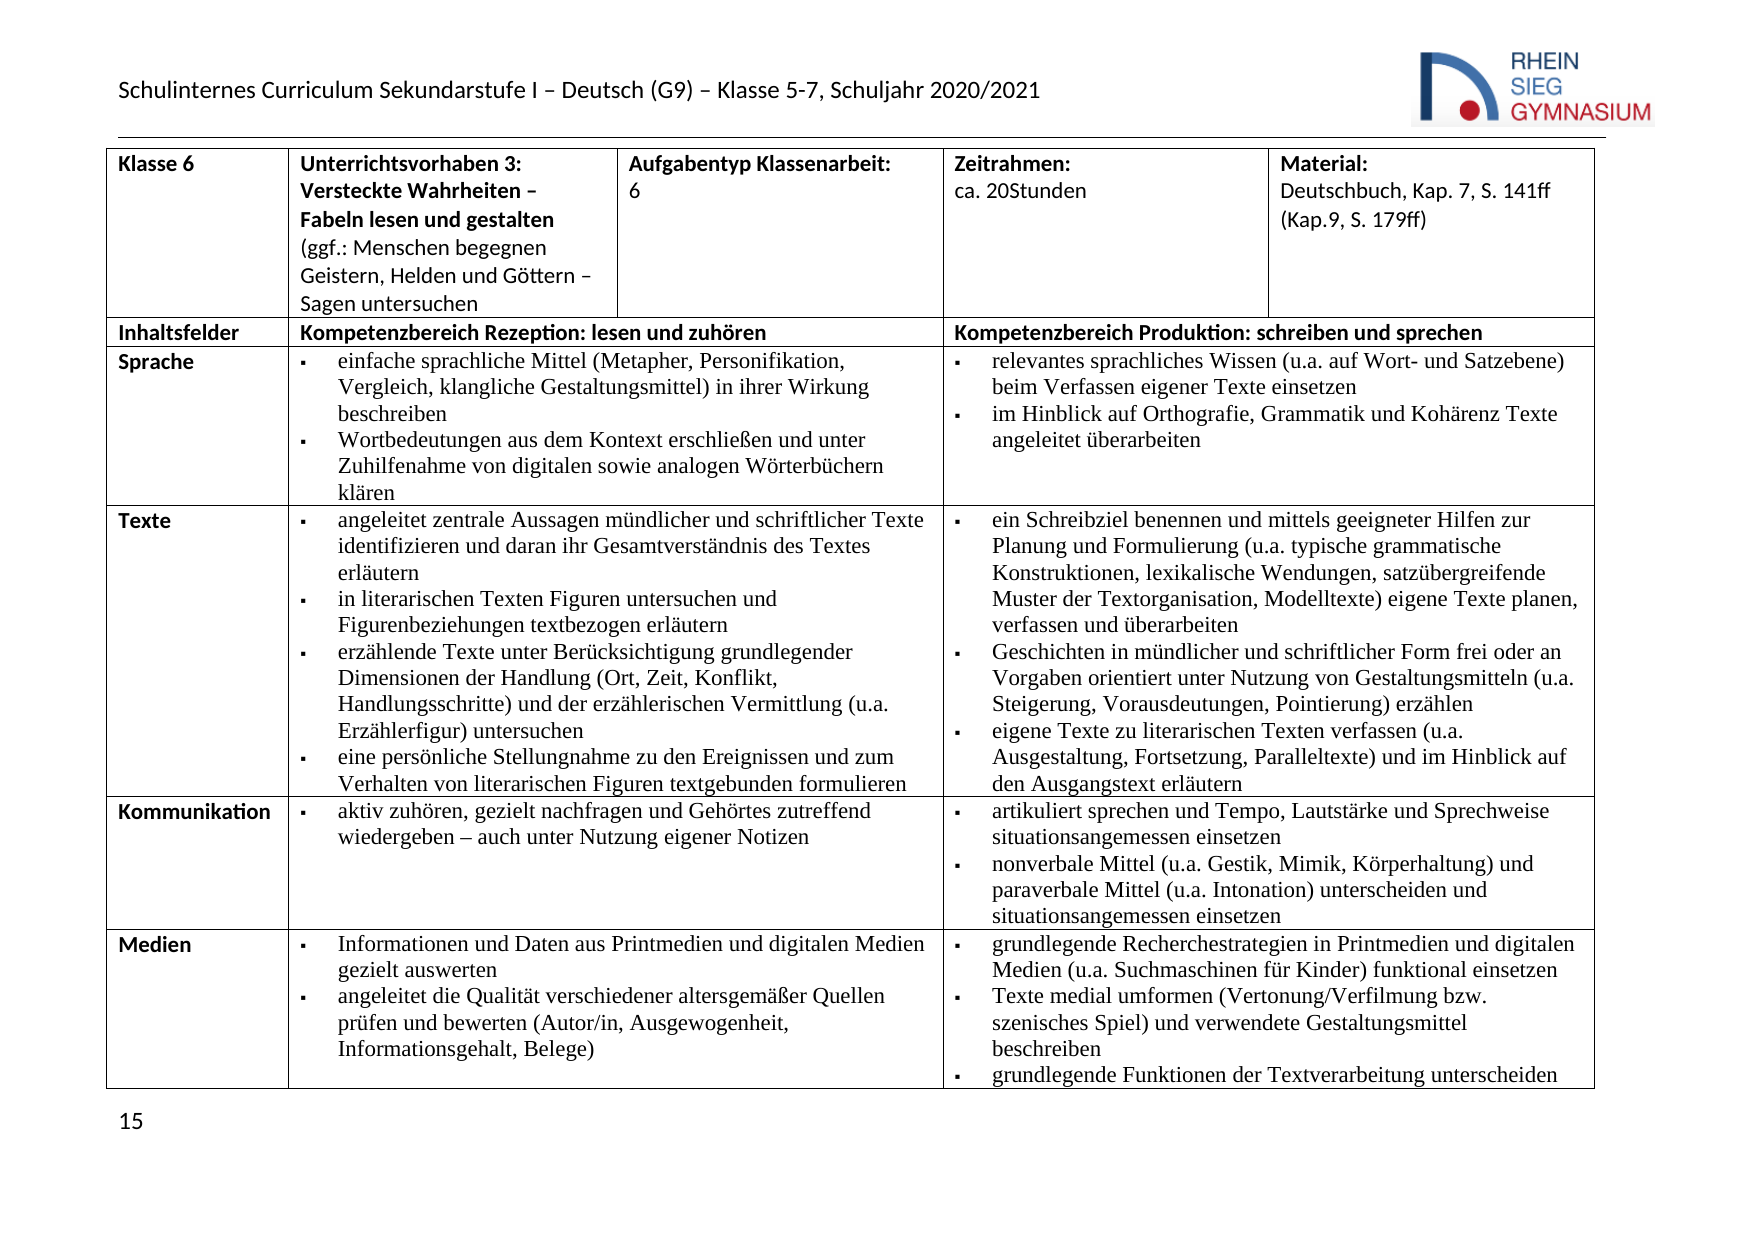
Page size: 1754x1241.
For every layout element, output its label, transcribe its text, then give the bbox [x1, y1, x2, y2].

table_cell Kompetenzbereich Produktion: schreiben und sprechen [944, 318, 1594, 346]
table_cell angeleitet zentrale Aussagen mündlicher und schriftlicher Texte identifizieren und daran ihr Gesamtverständnis des Textes erläutern in literarischen Texten Figuren untersuchen und Figurenbeziehungen textbezogen erläutern erzählende Texte unter Berücksichtigung grundlegender Dimensionen der Handlung (Ort, Zeit, Konflikt, Handlungsschritte) und der erzählerischen Vermittlung (u.a. Erzählerfigur) untersuchen eine persönliche Stellungnahme zu den Ereignissen und zum Verhalten von literarischen Figuren textgebunden formulieren [289, 506, 943, 796]
table_header Unterrichtsvorhaben 3: Versteckte Wahrheiten – Fabeln lesen und gestalten (ggf.: Menschen begegnen Geistern, Helden und Göttern – Sagen untersuchen [289, 149, 617, 317]
table_header Aufgabentyp Klassenarbeit: 6 [618, 149, 943, 317]
table_cell Kompetenzbereich Rezeption: lesen und zuhören [289, 318, 943, 346]
table_cell artikuliert sprechen und Tempo, Lautstärke und Sprechweise situationsangemessen einsetzen nonverbale Mittel (u.a. Gestik, Mimik, Körperhaltung) und paraverbale Mittel (u.a. Intonation) unterscheiden und situationsangemessen einsetzen [944, 797, 1594, 929]
table_header Material: Deutschbuch, Kap. 7, S. 141ff (Kap.9, S. 179ff) [1269, 149, 1594, 317]
table_cell ein Schreibziel benennen und mittels geeigneter Hilfen zur Planung und Formulierung (u.a. typische grammatische Konstruktionen, lexikalische Wendungen, satzübergreifende Muster der Textorganisation, Modelltexte) eigene Texte planen, verfassen und überarbeiten Geschichten in mündlicher und schriftlicher Form frei oder an Vorgaben orientiert unter Nutzung von Gestaltungsmitteln (u.a. Steigerung, Vorausdeutungen, Pointierung) erzählen eigene Texte zu literarischen Texten verfassen (u.a. Ausgestaltung, Fortsetzung, Paralleltexte) und im Hinblick auf den Ausgangstext erläutern [944, 506, 1594, 796]
table_header Zeitrahmen: ca. 20Stunden [944, 149, 1268, 317]
table_cell Inhaltsfelder [107, 318, 288, 346]
table_header Klasse 6 [107, 149, 288, 317]
table_cell Medien [107, 930, 288, 1088]
table_cell relevantes sprachliches Wissen (u.a. auf Wort- und Satzebene) beim Verfassen eigener Texte einsetzen im Hinblick auf Orthografie, Grammatik und Kohärenz Texte angeleitet überarbeiten [944, 347, 1594, 505]
table_cell aktiv zuhören, gezielt nachfragen und Gehörtes zutreffend wiedergeben – auch unter Nutzung eigener Notizen [289, 797, 943, 929]
table_cell Sprache [107, 347, 288, 505]
table_cell Texte [107, 506, 288, 796]
picture [1411, 43, 1655, 127]
table_cell einfache sprachliche Mittel (Metapher, Personifikation, Vergleich, klangliche Gestaltungsmittel) in ihrer Wirkung beschreiben Wortbedeutungen aus dem Kontext erschließen und unter Zuhilfenahme von digitalen sowie analogen Wörterbüchern klären [289, 347, 943, 505]
table_cell Kommunikation [107, 797, 288, 929]
